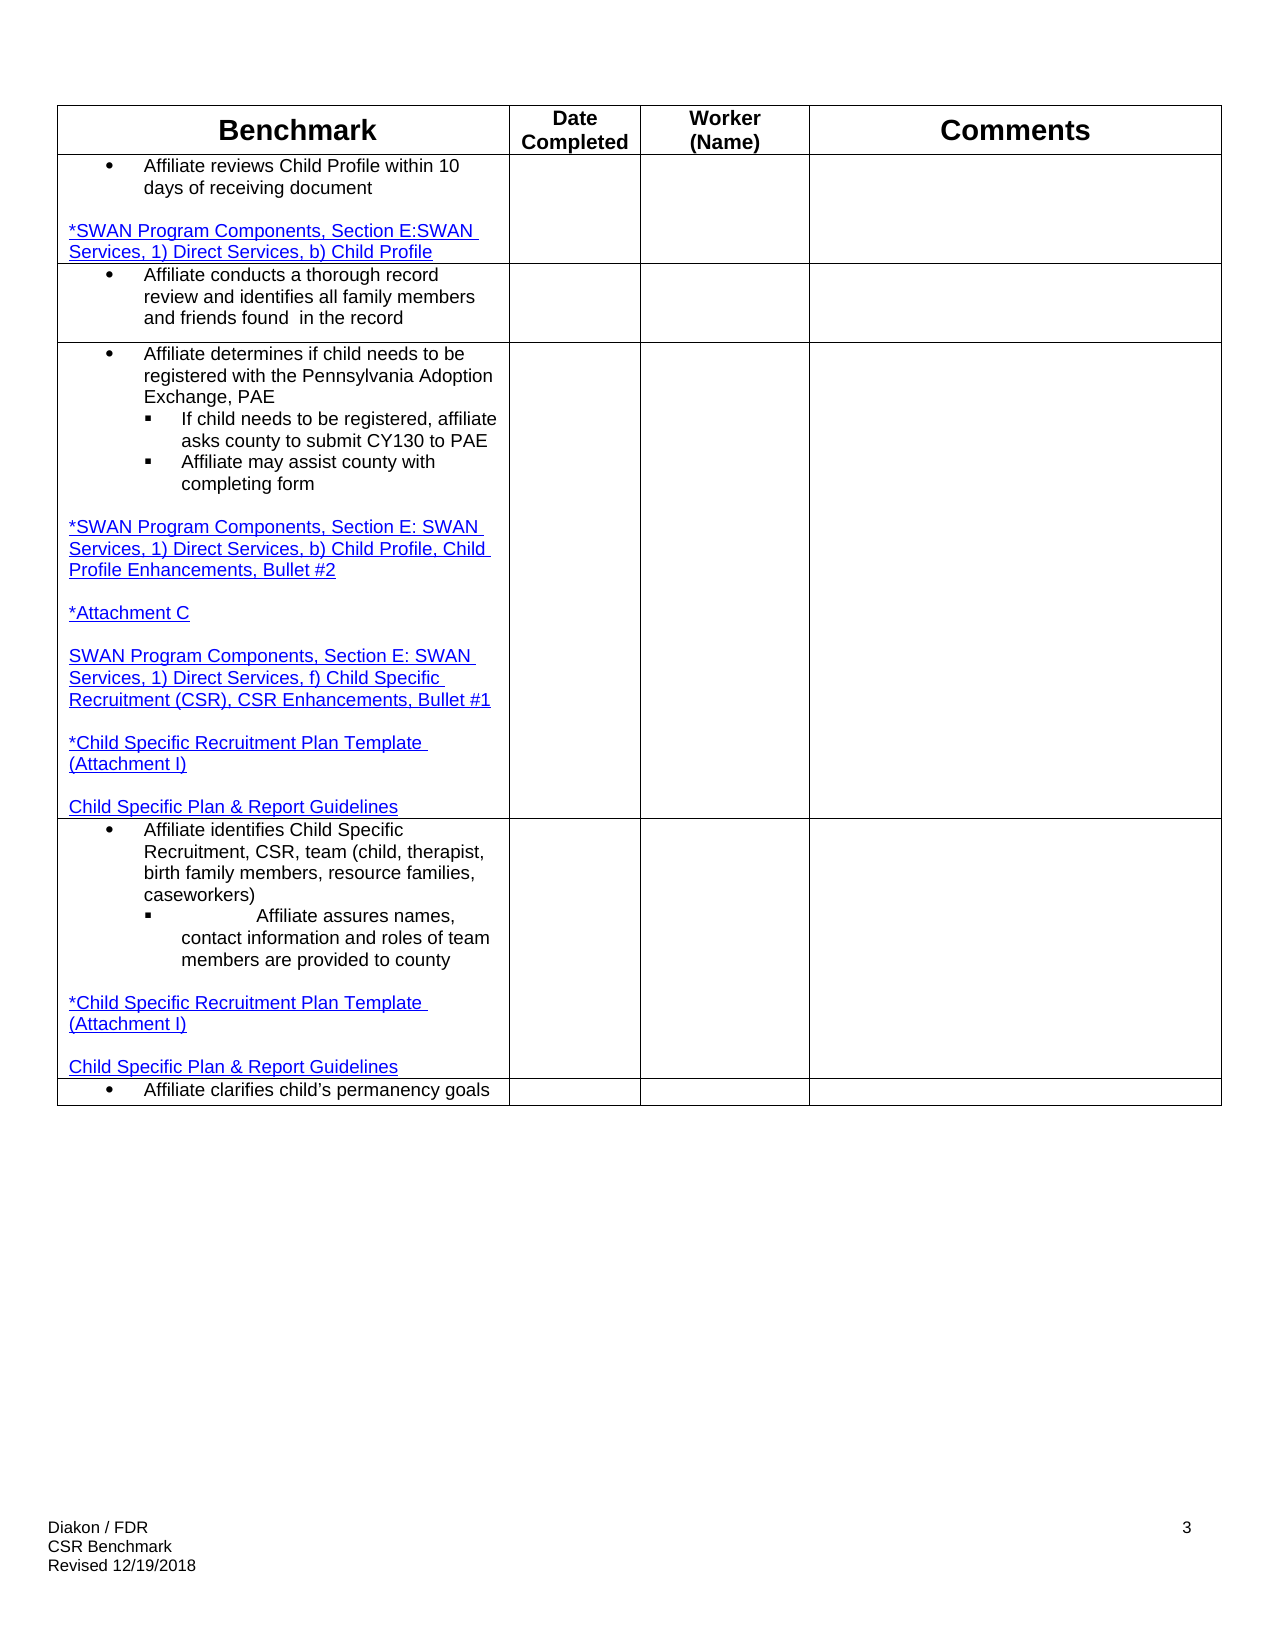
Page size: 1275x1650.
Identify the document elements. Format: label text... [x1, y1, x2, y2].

table_cell [641, 155, 809, 263]
table_cell Affiliate determines if child needs to be registered with the Pennsylvania Adoption Exchange, PAE If child needs to be registered, affiliate asks county to submit CY130 to PAE Affiliate may assist county with completing form *SWAN Program Components, Section E: SWAN Services, 1) Direct Services, b) Child Profile, Child Profile Enhancements, Bullet #2 *Attachment C SWAN Program Components, Section E: SWAN Services, 1) Direct Services, f) Child Specific Recruitment (CSR), CSR Enhancements, Bullet #1 *Child Specific Recruitment Plan Template (Attachment I) Child Specific Plan & Report Guidelines [58, 343, 509, 818]
table_cell Affiliate identifies Child Specific Recruitment, CSR, team (child, therapist, birth family members, resource families, caseworkers) Affiliate assures names, contact information and roles of team members are provided to county *Child Specific Recruitment Plan Template (Attachment I) Child Specific Plan & Report Guidelines [58, 819, 509, 1078]
table_cell [641, 1079, 809, 1105]
table_cell [810, 343, 1221, 818]
table_cell Affiliate clarifies child’s permanency goals [58, 1079, 509, 1105]
table_cell [810, 155, 1221, 263]
table_cell [510, 155, 640, 263]
table_header Date Completed [510, 106, 640, 154]
table_cell [510, 343, 640, 818]
table_cell Affiliate conducts a thorough record review and identifies all family members and friends found in the record [58, 264, 509, 342]
table_cell [510, 1079, 640, 1105]
table_header Comments [810, 106, 1221, 154]
table_cell [641, 264, 809, 342]
table_cell [810, 819, 1221, 1078]
table_cell [810, 1079, 1221, 1105]
table_cell [641, 343, 809, 818]
table_cell [810, 264, 1221, 342]
table_cell Affiliate reviews Child Profile within 10 days of receiving document *SWAN Program Components, Section E:SWAN Services, 1) Direct Services, b) Child Profile [58, 155, 509, 263]
table_header Worker (Name) [641, 106, 809, 154]
table_cell [641, 819, 809, 1078]
table_cell [510, 264, 640, 342]
table_cell [510, 819, 640, 1078]
table_header Benchmark [58, 106, 509, 154]
